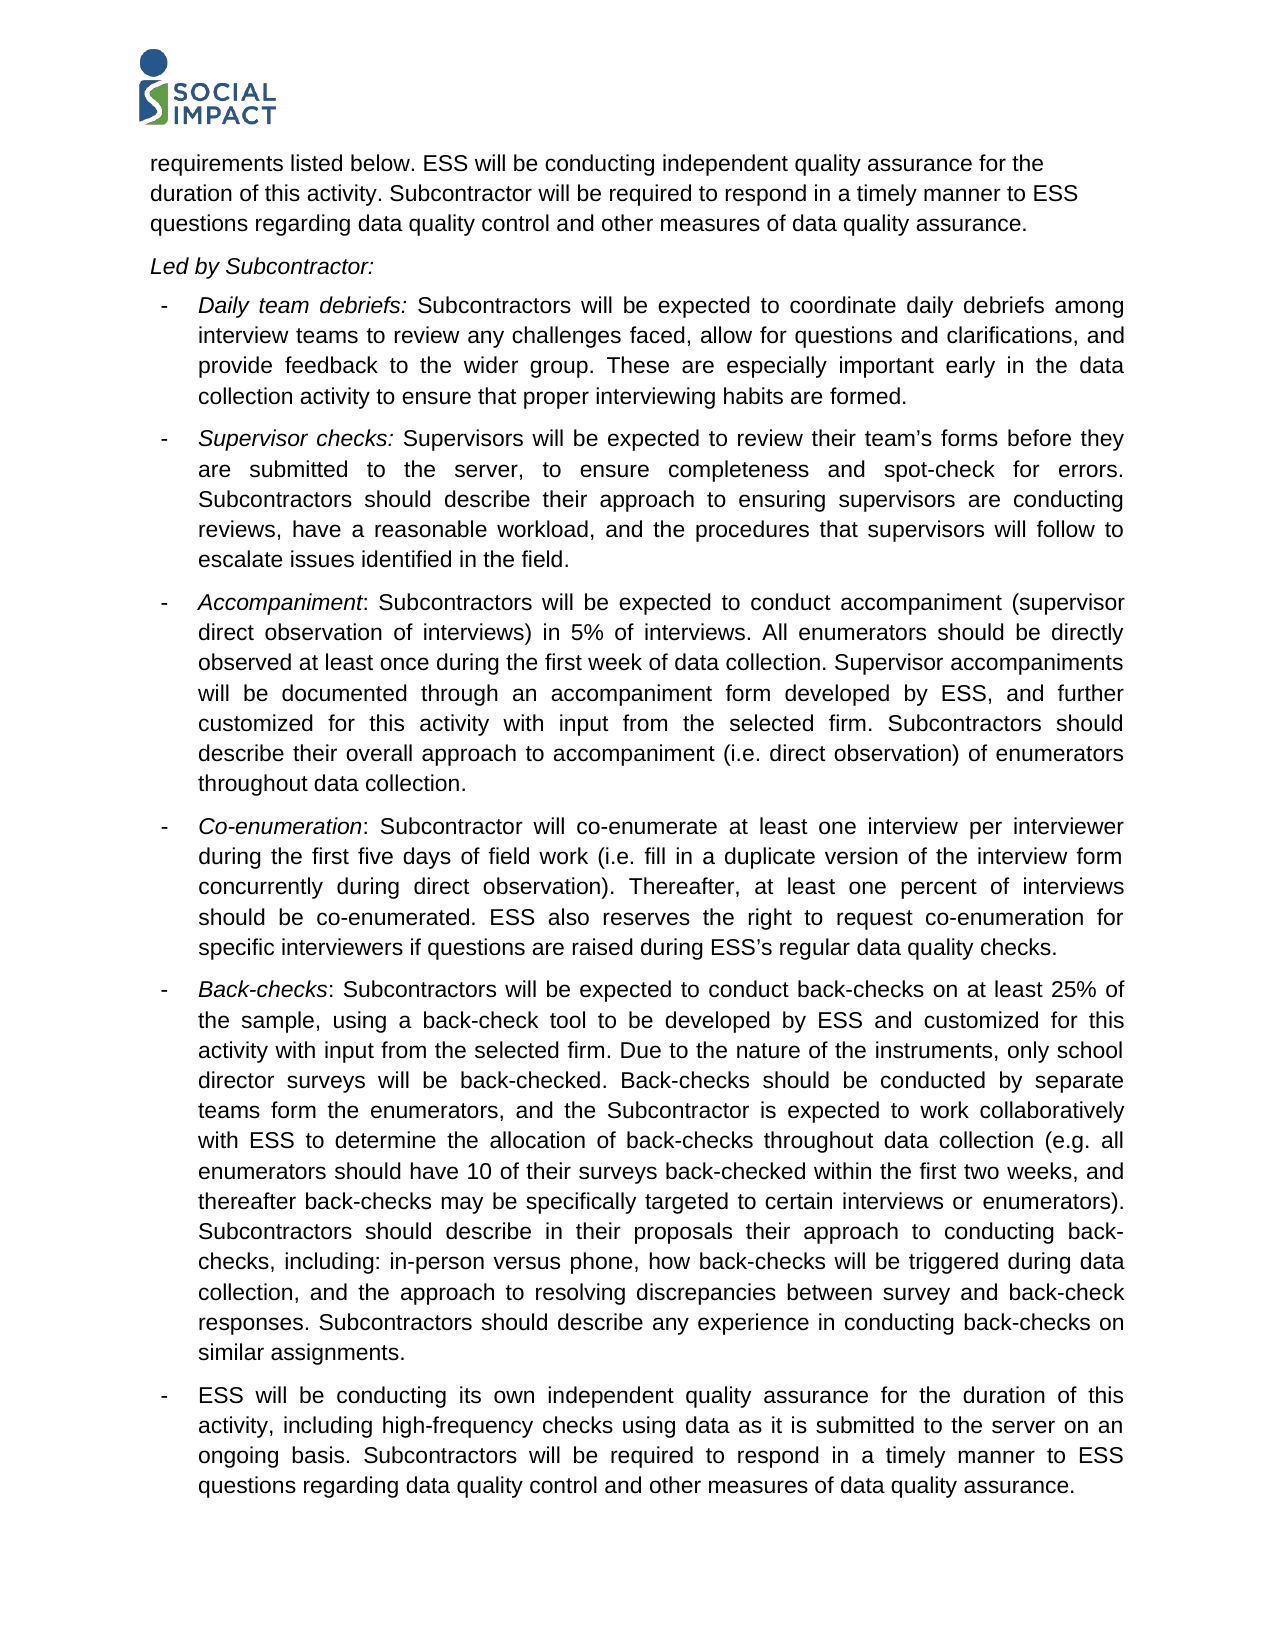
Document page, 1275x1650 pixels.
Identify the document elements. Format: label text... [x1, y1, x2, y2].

list Supervisor checks: Supervisors will be expected to review their team’s forms before they are submitted to the server, to ensure completeness and spot-check for errors. Subcontractors should describe their approach to ensuring supervisors are conducting reviews, have a reasonable workload, and the procedures that supervisors will follow to escalate issues identified in the field. [160, 425, 1125, 572]
list Co-enumeration: Subcontractor will co-enumerate at least one interview per interviewer during the first five days of field work (i.e. fill in a duplicate version of the interview form concurrently during direct observation). Thereafter, at least one percent of interviews should be co-enumerated. ESS also reserves the right to request co-enumeration for specific interviewers if questions are raised during ESS’s regular data quality checks. [161, 813, 1125, 960]
list Back-checks: Subcontractors will be expected to conduct back-checks on at least 25% of the sample, using a back-check tool to be developed by ESS and customized for this activity with input from the selected firm. Due to the nature of the instruments, only school director surveys will be back-checked. Back-checks should be conducted by separate teams form the enumerators, and the Subcontractor is expected to work collaboratively with ESS to determine the allocation of back-checks throughout data collection (e.g. all enumerators should have 10 of their surveys back-checked within the first two weeks, and thereafter back-checks may be specifically targeted to certain interviews or enumerators). Subcontractors should describe in their proposals their approach to conducting back-checks, including: in-person versus phone, how back-checks will be triggered during data collection, and the approach to resolving discrepancies between survey and back-check responses. Subcontractors should describe any experience in conducting back-checks on similar assignments. [160, 976, 1125, 1365]
list Daily team debriefs: Subcontractors will be expected to coordinate daily debriefs among interview teams to review any challenges faced, allow for questions and clarifications, and provide feedback to the wider group. These are especially important early in the data collection activity to ensure that proper interviewing habits are formed. [160, 292, 1125, 409]
list ESS will be conducting its own independent quality assurance for the duration of this activity, including high-frequency checks using data as it is submitted to the server on an ongoing basis. Subcontractors will be required to respond in a timely manner to ESS questions regarding data quality control and other measures of data quality assurance. [160, 1382, 1125, 1498]
list Accompaniment: Subcontractors will be expected to conduct accompaniment (supervisor direct observation of interviews) in 5% of interviews. All enumerators should be directly observed at least once during the first week of data collection. Supervisor accompaniments will be documented through an accompaniment form developed by ESS, and further customized for this activity with input from the selected firm. Subcontractors should describe their overall approach to accompaniment (i.e. direct observation) of enumerators throughout data collection. [160, 589, 1125, 796]
picture [134, 43, 282, 147]
text Led by Subcontractor: [150, 253, 1125, 279]
